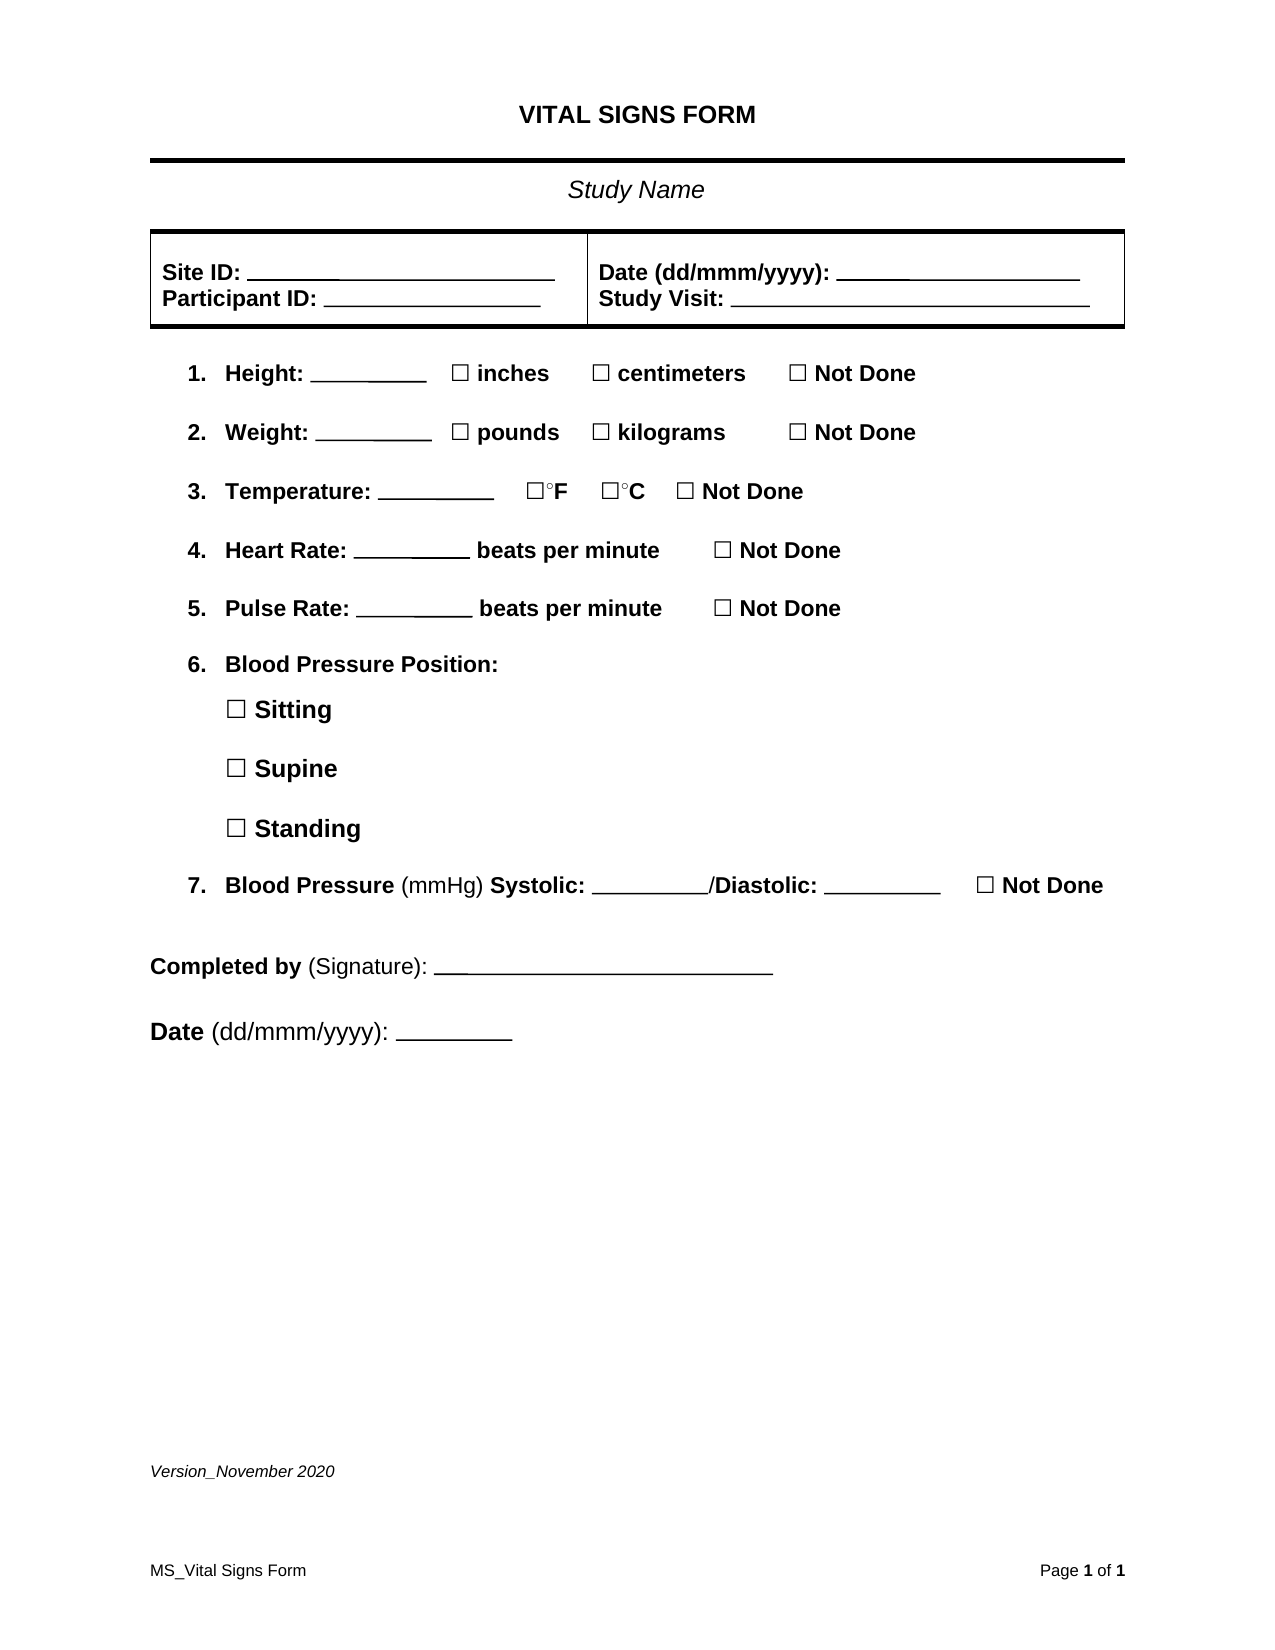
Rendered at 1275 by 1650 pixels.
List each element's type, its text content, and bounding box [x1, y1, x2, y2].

list Blood Pressure (mmHg) Systolic: /Diastolic: ☐ Not Done [187, 869, 1125, 901]
list Height: ☐ inches ☐ centimeters ☐ Not Done [187, 357, 1125, 389]
list Pulse Rate: beats per minute ☐ Not Done [187, 592, 1125, 624]
table_header Date (dd/mmm/yyyy): Study Visit: [588, 234, 1124, 324]
text ☐ Standing [225, 810, 1125, 844]
table_header Site ID: Participant ID: [151, 234, 587, 324]
text Version_November 2020 [150, 1462, 1125, 1481]
text Completed by (Signature): [150, 953, 1125, 979]
subtitle VITAL SIGNS FORM [150, 100, 1125, 129]
text Date (dd/mmm/yyyy): [150, 1017, 1125, 1046]
subtitle Study Name [150, 163, 1125, 204]
list Blood Pressure Position: [187, 651, 1125, 677]
text ☐ Sitting [225, 692, 1125, 726]
list Temperature: ☐○F ☐○C ☐ Not Done [187, 475, 1125, 506]
list Heart Rate: beats per minute ☐ Not Done [187, 534, 1125, 565]
text ☐ Supine [225, 751, 1125, 785]
list Weight: ☐ pounds ☐ kilograms ☐ Not Done [187, 416, 1125, 447]
